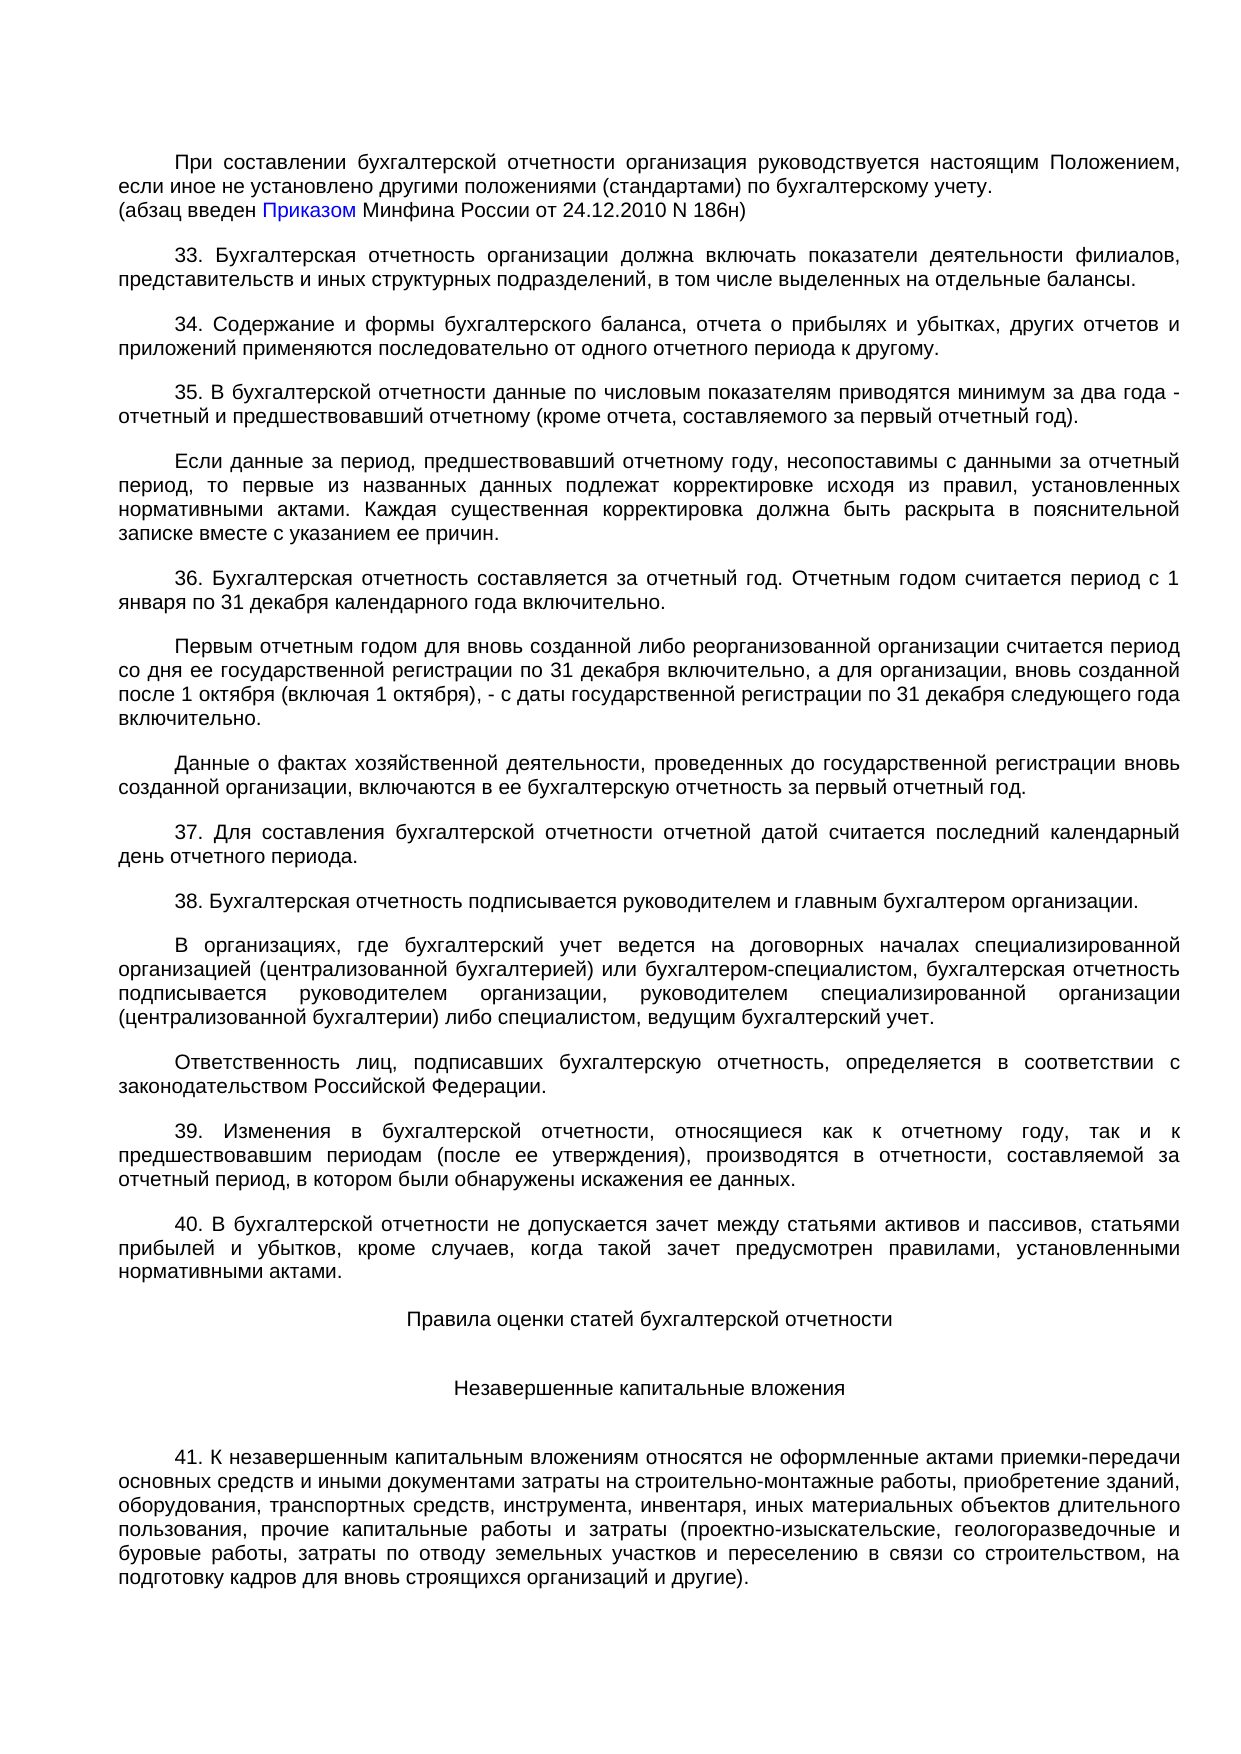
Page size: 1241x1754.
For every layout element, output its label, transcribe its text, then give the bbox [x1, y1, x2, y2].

text При составлении бухгалтерской отчетности организация руководствуется настоящим Положением, если иное не установлено другими положениями (стандартами) по бухгалтерскому учету. [118, 150, 1181, 198]
text 34. Содержание и формы бухгалтерского баланса, отчета о прибылях и убытках, других отчетов и приложений применяются последовательно от одного отчетного периода к другому. [118, 311, 1181, 359]
text (абзац введен Приказом Минфина России от 24.12.2010 N 186н) [118, 198, 1181, 222]
text Правила оценки статей бухгалтерской отчетности [118, 1307, 1181, 1331]
text 39. Изменения в бухгалтерской отчетности, относящиеся как к отчетному году, так и к предшествовавшим периодам (после ее утверждения), производятся в отчетности, составляемой за отчетный период, в котором были обнаружены искажения ее данных. [118, 1119, 1181, 1191]
text Если данные за период, предшествовавший отчетному году, несопоставимы с данными за отчетный период, то первые из названных данных подлежат корректировке исходя из правил, установленных нормативными актами. Каждая существенная корректировка должна быть раскрыта в пояснительной записке вместе с указанием ее причин. [118, 449, 1181, 545]
text В организациях, где бухгалтерский учет ведется на договорных началах специализированной организацией (централизованной бухгалтерией) или бухгалтером-специалистом, бухгалтерская отчетность подписывается руководителем организации, руководителем специализированной организации (централизованной бухгалтерии) либо специалистом, ведущим бухгалтерский учет. [118, 933, 1181, 1029]
text 38. Бухгалтерская отчетность подписывается руководителем и главным бухгалтером организации. [118, 888, 1181, 912]
text 41. К незавершенным капитальным вложениям относятся не оформленные актами приемки-передачи основных средств и иными документами затраты на строительно-монтажные работы, приобретение зданий, оборудования, транспортных средств, инструмента, инвентаря, иных материальных объектов длительного пользования, прочие капитальные работы и затраты (проектно-изыскательские, геологоразведочные и буровые работы, затраты по отводу земельных участков и переселению в связи со строительством, на подготовку кадров для вновь строящихся организаций и другие). [118, 1445, 1181, 1588]
text Первым отчетным годом для вновь созданной либо реорганизованной организации считается период со дня ее государственной регистрации по 31 декабря включительно, а для организации, вновь созданной после 1 октября (включая 1 октября), - с даты государственной регистрации по 31 декабря следующего года включительно. [118, 634, 1181, 730]
text Незавершенные капитальные вложения [118, 1376, 1181, 1400]
text 35. В бухгалтерской отчетности данные по числовым показателям приводятся минимум за два года - отчетный и предшествовавший отчетному (кроме отчета, составляемого за первый отчетный год). [118, 380, 1181, 428]
text Ответственность лиц, подписавших бухгалтерскую отчетность, определяется в соответствии с законодательством Российской Федерации. [118, 1050, 1181, 1098]
text 33. Бухгалтерская отчетность организации должна включать показатели деятельности филиалов, представительств и иных структурных подразделений, в том числе выделенных на отдельные балансы. [118, 243, 1181, 291]
text 36. Бухгалтерская отчетность составляется за отчетный год. Отчетным годом считается период с 1 января по 31 декабря календарного года включительно. [118, 566, 1181, 613]
text 40. В бухгалтерской отчетности не допускается зачет между статьями активов и пассивов, статьями прибылей и убытков, кроме случаев, когда такой зачет предусмотрен правилами, установленными нормативными актами. [118, 1211, 1181, 1283]
text Данные о фактах хозяйственной деятельности, проведенных до государственной регистрации вновь созданной организации, включаются в ее бухгалтерскую отчетность за первый отчетный год. [118, 751, 1181, 799]
text 37. Для составления бухгалтерской отчетности отчетной датой считается последний календарный день отчетного периода. [118, 820, 1181, 868]
